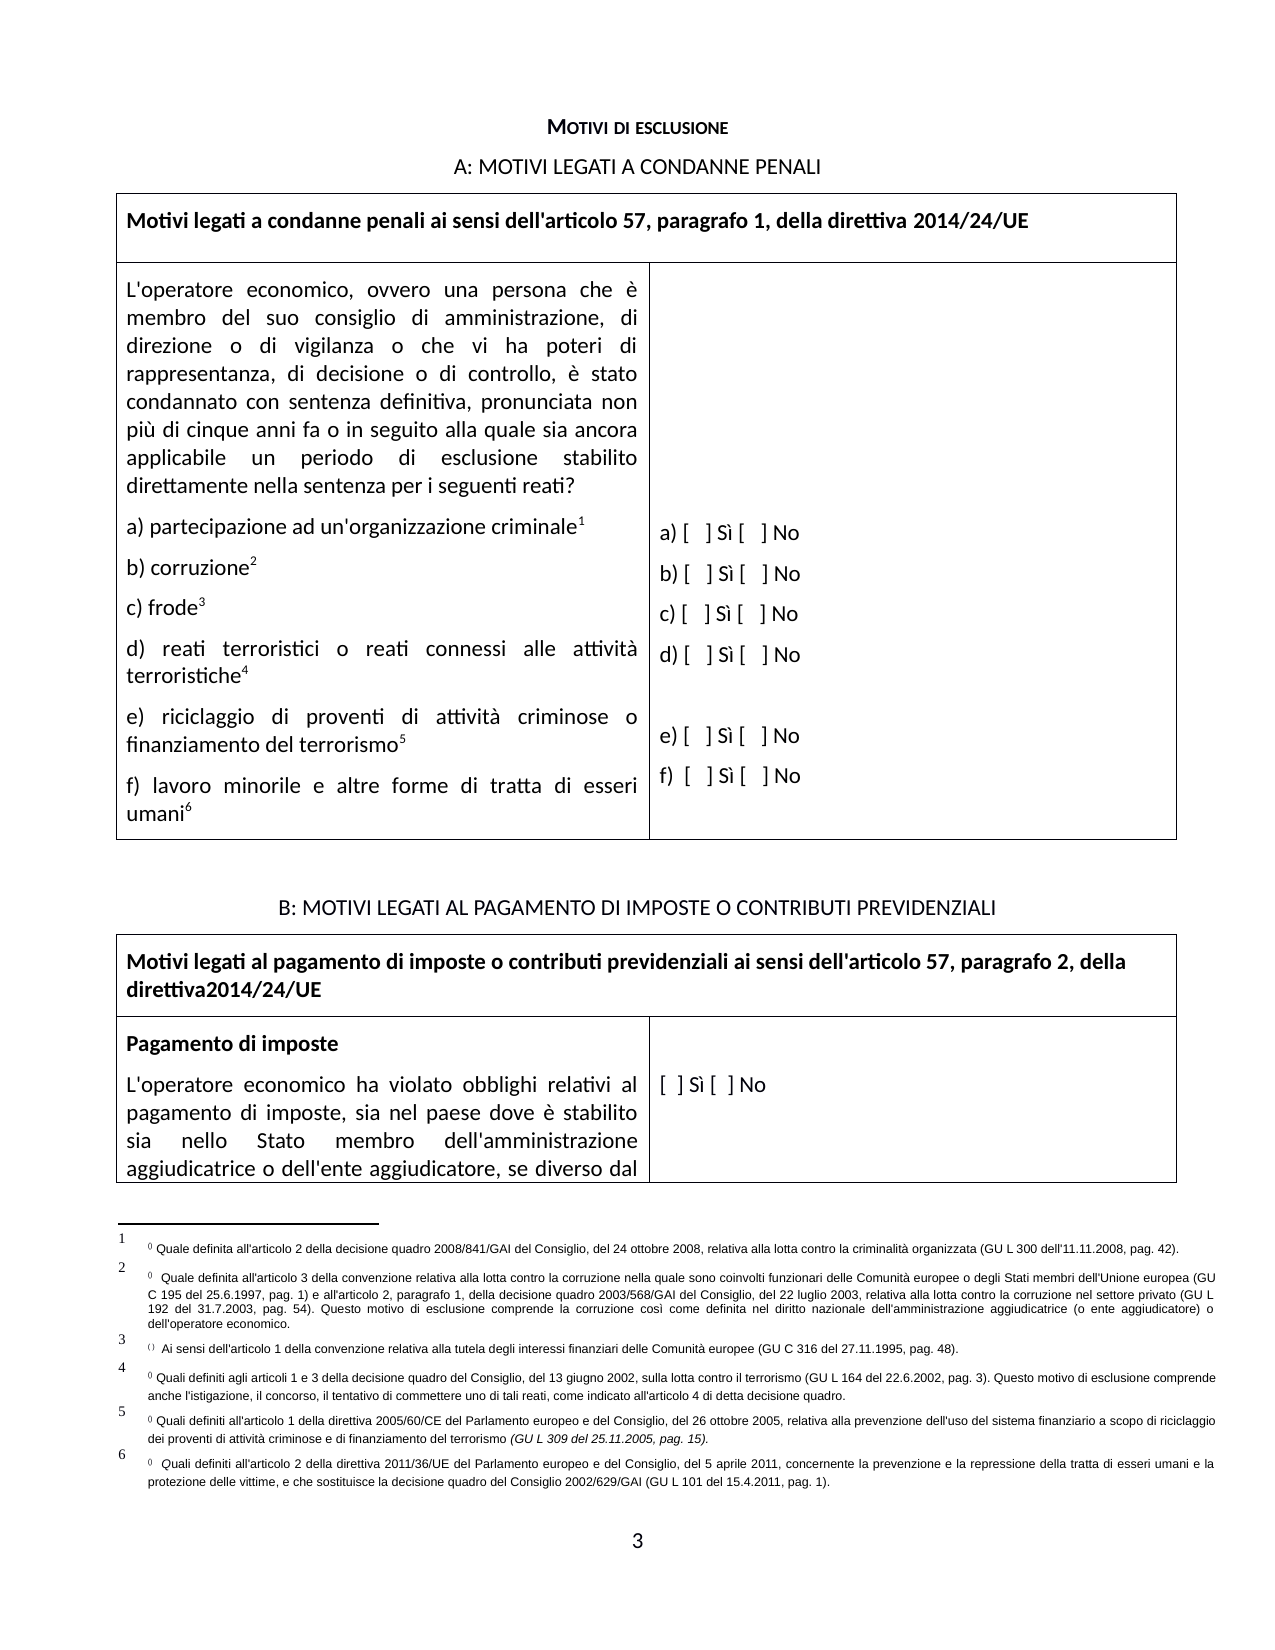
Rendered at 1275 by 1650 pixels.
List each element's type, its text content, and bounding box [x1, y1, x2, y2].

title A: Motivi legati a condanne penali [118, 152, 1157, 180]
table_cell a) [ ] Sì [ ] No b) [ ] Sì [ ] No c) [ ] Sì [ ] No d) [ ] Sì [ ] No e) [ ] Sì [ ] No f) [ ] Sì [ ] No [650, 263, 1176, 839]
table_cell L'operatore economico, ovvero una persona che è membro del suo consiglio di amministrazione, di direzione o di vigilanza o che vi ha poteri di rappresentanza, di decisione o di controllo, è stato condannato con sentenza definitiva, pronunciata non più di cinque anni fa o in seguito alla quale sia ancora applicabile un periodo di esclusione stabilito direttamente nella sentenza per i seguenti reati? a) partecipazione ad un'organizzazione criminale b) corruzione c) frode d) reati terroristici o reati connessi alle attività terroristiche e) riciclaggio di proventi di attività criminose o finanziamento del terrorismo f) lavoro minorile e altre forme di tratta di esseri umani [117, 263, 649, 839]
table_header Motivi legati al pagamento di imposte o contributi previdenziali ai sensi dell'articolo 57, paragrafo 2, della direttiva2014/24/UE [117, 935, 1176, 1016]
table_header Motivi legati a condanne penali ai sensi dell'articolo 57, paragrafo 1, della direttiva 2014/24/UE [117, 194, 1176, 262]
table_cell [ ] Sì [ ] No [650, 1017, 1176, 1182]
title Motivi di esclusione [118, 112, 1157, 140]
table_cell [117, 1017, 649, 1182]
text B: MOTIVI LEGATI AL PAGAMENTO DI IMPOSTE O CONTRIBUTI PREVIDENZIALI [118, 893, 1157, 921]
